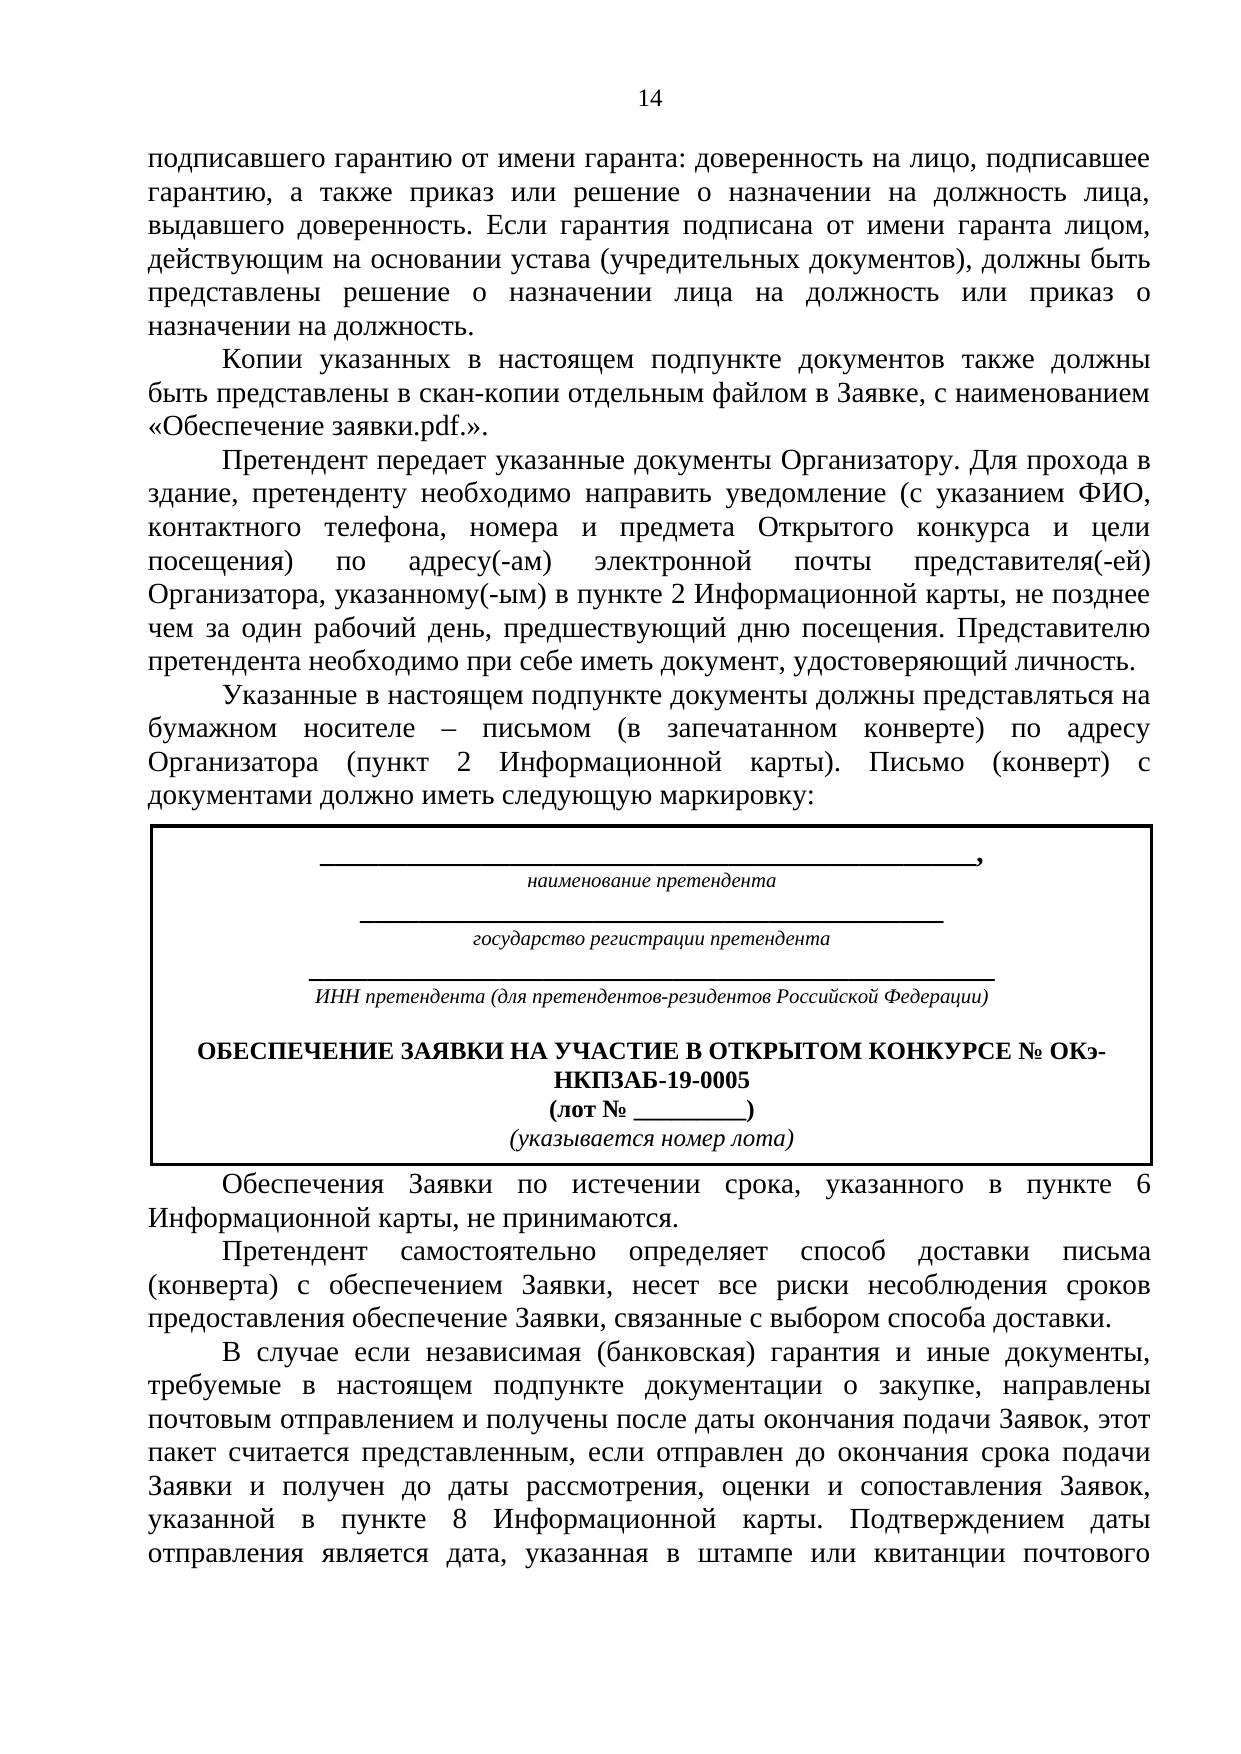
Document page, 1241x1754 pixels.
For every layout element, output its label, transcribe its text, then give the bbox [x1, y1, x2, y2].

text Указанные в настоящем подпункте документы должны представляться на бумажном носителе – письмом (в запечатанном конверте) по адресу Организатора (пункт 2 Информационной карты). Письмо (конверт) с документами должно иметь следующую маркировку: [148, 677, 1152, 811]
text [148, 1334, 1152, 1569]
text Претендент самостоятельно определяет способ доставки письма (конверта) с обеспечением Заявки, несет все риски несоблюдения сроков предоставления обеспечение Заявки, связанные с выбором способа доставки. [148, 1233, 1152, 1334]
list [148, 140, 1152, 341]
text Претендент передает указанные документы Организатору. Для прохода в здание, претенденту необходимо направить уведомление (с указанием ФИО, контактного телефона, номера и предмета Открытого конкурса и цели посещения) по адресу(-ам) электронной почты представителя(-ей) Организатора, указанному(-ым) в пункте 2 Информационной карты, не позднее чем за один рабочий день, предшествующий дню посещения. Представителю претендента необходимо при себе иметь документ, удостоверяющий личность. [148, 442, 1152, 677]
text Копии указанных в настоящем подпункте документов также должны быть представлены в скан-копии отдельным файлом в Заявке, с наименованием «Обеспечение заявки.pdf.». [148, 341, 1152, 442]
text Обеспечения Заявки по истечении срока, указанного в пункте 6 Информационной карты, не принимаются. [148, 811, 1152, 1233]
